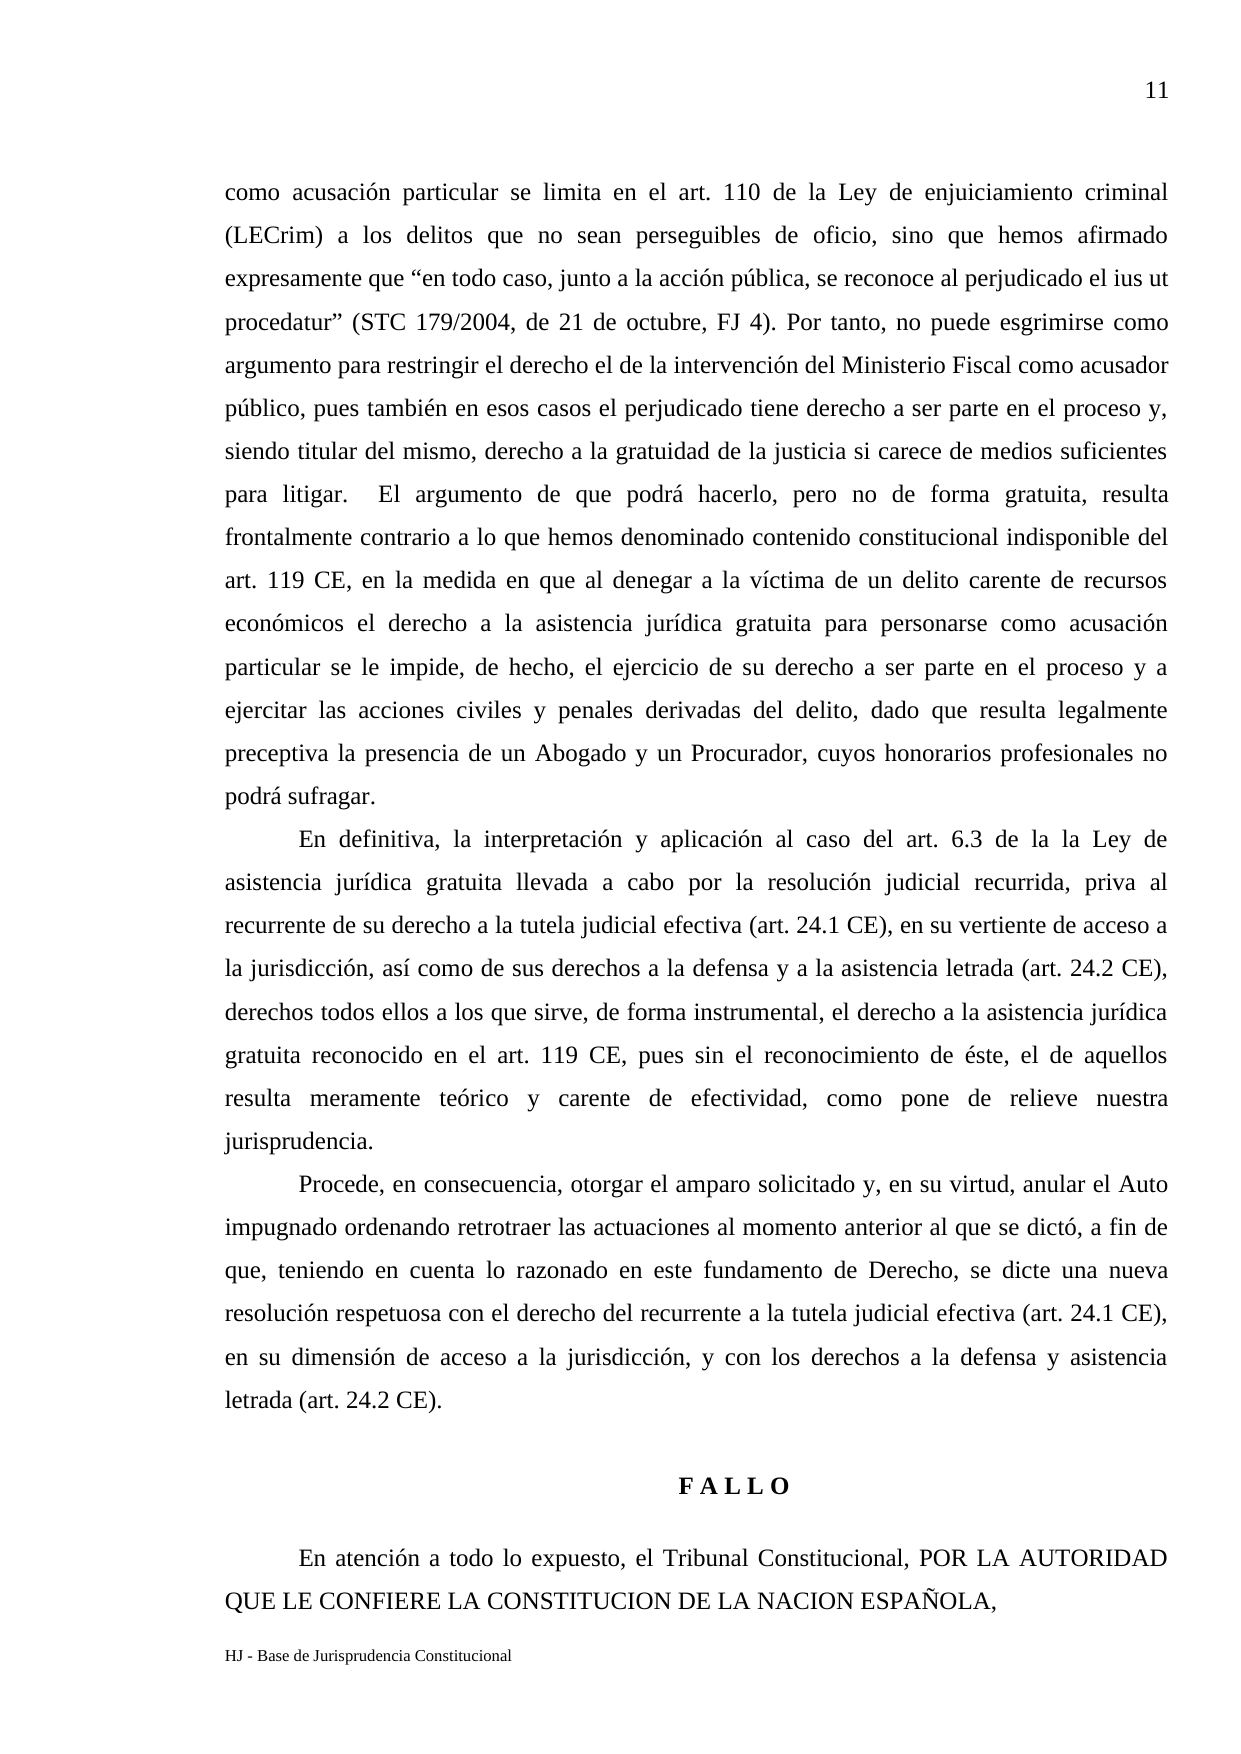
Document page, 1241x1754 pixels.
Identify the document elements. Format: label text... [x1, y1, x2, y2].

text En atención a todo lo expuesto, el Tribunal Constitucional, POR LA AUTORIDAD QUE LE CONFIERE LA CONSTITUCION DE LA NACION ESPAÑOLA, [224, 1543, 1169, 1615]
text En definitiva, la interpretación y aplicación al caso del art. 6.3 de la la Ley de asistencia jurídica gratuita llevada a cabo por la resolución judicial recurrida, priva al recurrente de su derecho a la tutela judicial efectiva (art. 24.1 CE), en su vertiente de acceso a la jurisdicción, así como de sus derechos a la defensa y a la asistencia letrada (art. 24.2 CE), derechos todos ellos a los que sirve, de forma instrumental, el derecho a la asistencia jurídica gratuita reconocido en el art. 119 CE, pues sin el reconocimiento de éste, el de aquellos resulta meramente teórico y carente de efectividad, como pone de relieve nuestra jurisprudencia. [224, 824, 1169, 1155]
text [224, 177, 1169, 810]
subtitle F A L L O [224, 1471, 1169, 1500]
text Procede, en consecuencia, otorgar el amparo solicitado y, en su virtud, anular el Auto impugnado ordenando retrotraer las actuaciones al momento anterior al que se dictó, a fin de que, teniendo en cuenta lo razonado en este fundamento de Derecho, se dicte una nueva resolución respetuosa con el derecho del recurrente a la tutela judicial efectiva (art. 24.1 CE), en su dimensión de acceso a la jurisdicción, y con los derechos a la defensa y asistencia letrada (art. 24.2 CE). [224, 1169, 1169, 1413]
